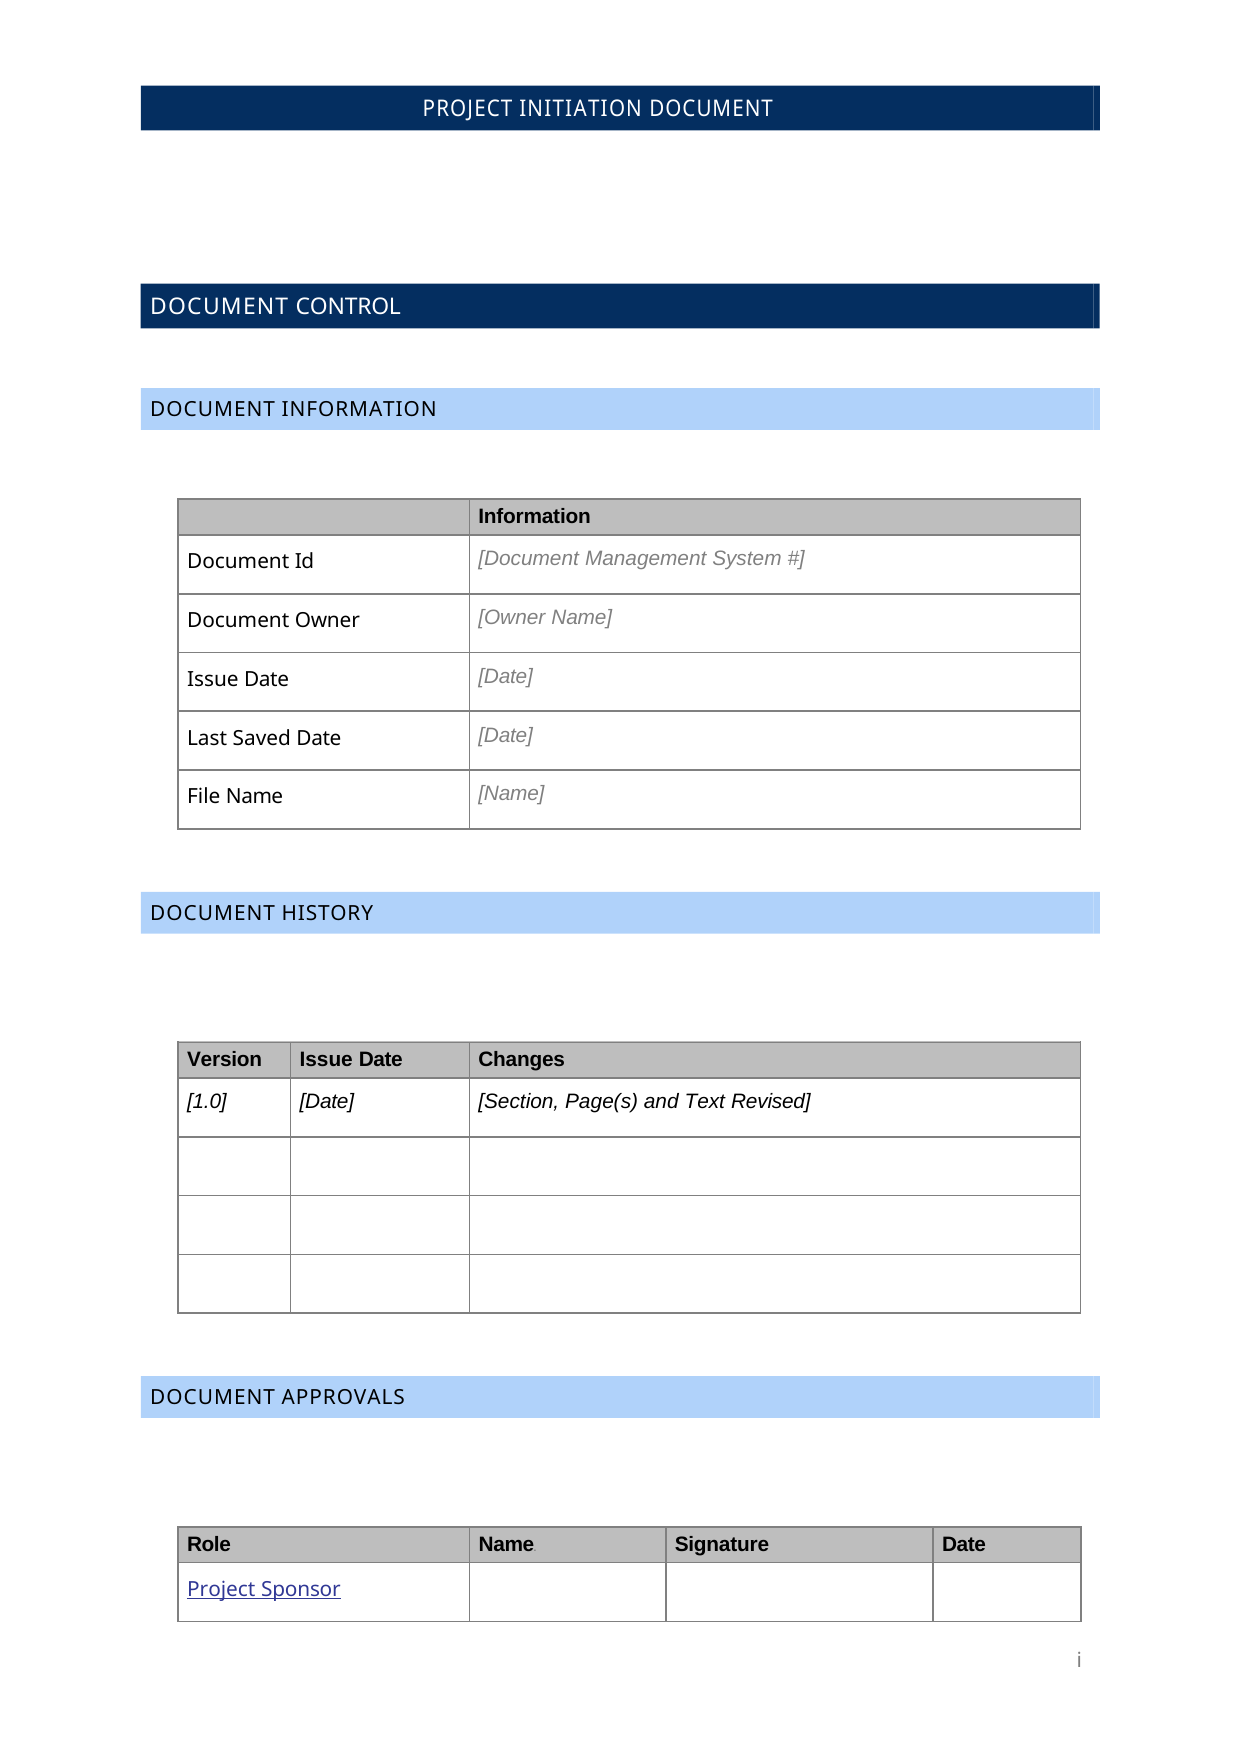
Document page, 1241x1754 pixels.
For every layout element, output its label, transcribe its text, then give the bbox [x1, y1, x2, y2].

table_cell [Date] [470, 712, 1080, 769]
table_cell Project Sponsor [179, 1563, 469, 1621]
table_header Name© [470, 1528, 665, 1562]
table_cell [1.0] [179, 1079, 290, 1136]
table_cell Document Owner [179, 595, 469, 652]
table_cell [Owner Name] [470, 595, 1080, 652]
table_cell Issue Date [179, 653, 469, 710]
table_cell [179, 1255, 290, 1312]
table_cell [179, 1196, 290, 1253]
table_cell [291, 1255, 469, 1312]
table_cell [Date] [470, 653, 1080, 710]
table_header Date [934, 1528, 1080, 1562]
table_cell [291, 1196, 469, 1253]
table_cell [470, 1196, 1080, 1253]
table_cell [470, 1563, 665, 1621]
table_cell [Document Management System #] [470, 536, 1080, 593]
table_header [179, 500, 469, 534]
table_cell [470, 1138, 1080, 1194]
table_cell Document Id [179, 536, 469, 593]
table_cell [179, 1138, 290, 1194]
table_cell [Date] [291, 1079, 469, 1136]
table_cell [Name] [470, 771, 1080, 828]
table_header Information [470, 500, 1080, 534]
table_header Role [179, 1528, 469, 1562]
table_cell [934, 1563, 1080, 1621]
table_cell [667, 1563, 932, 1621]
table_cell [470, 1255, 1080, 1312]
table_header Version [179, 1043, 290, 1077]
table_cell [291, 1138, 469, 1194]
table_cell File Name [179, 771, 469, 828]
table_cell [Section, Page(s) and Text Revised] [470, 1079, 1080, 1136]
table_header Changes [470, 1043, 1080, 1077]
table_header Issue Date [291, 1043, 469, 1077]
table_header Signature [667, 1528, 932, 1562]
table_cell Last Saved Date [179, 712, 469, 769]
